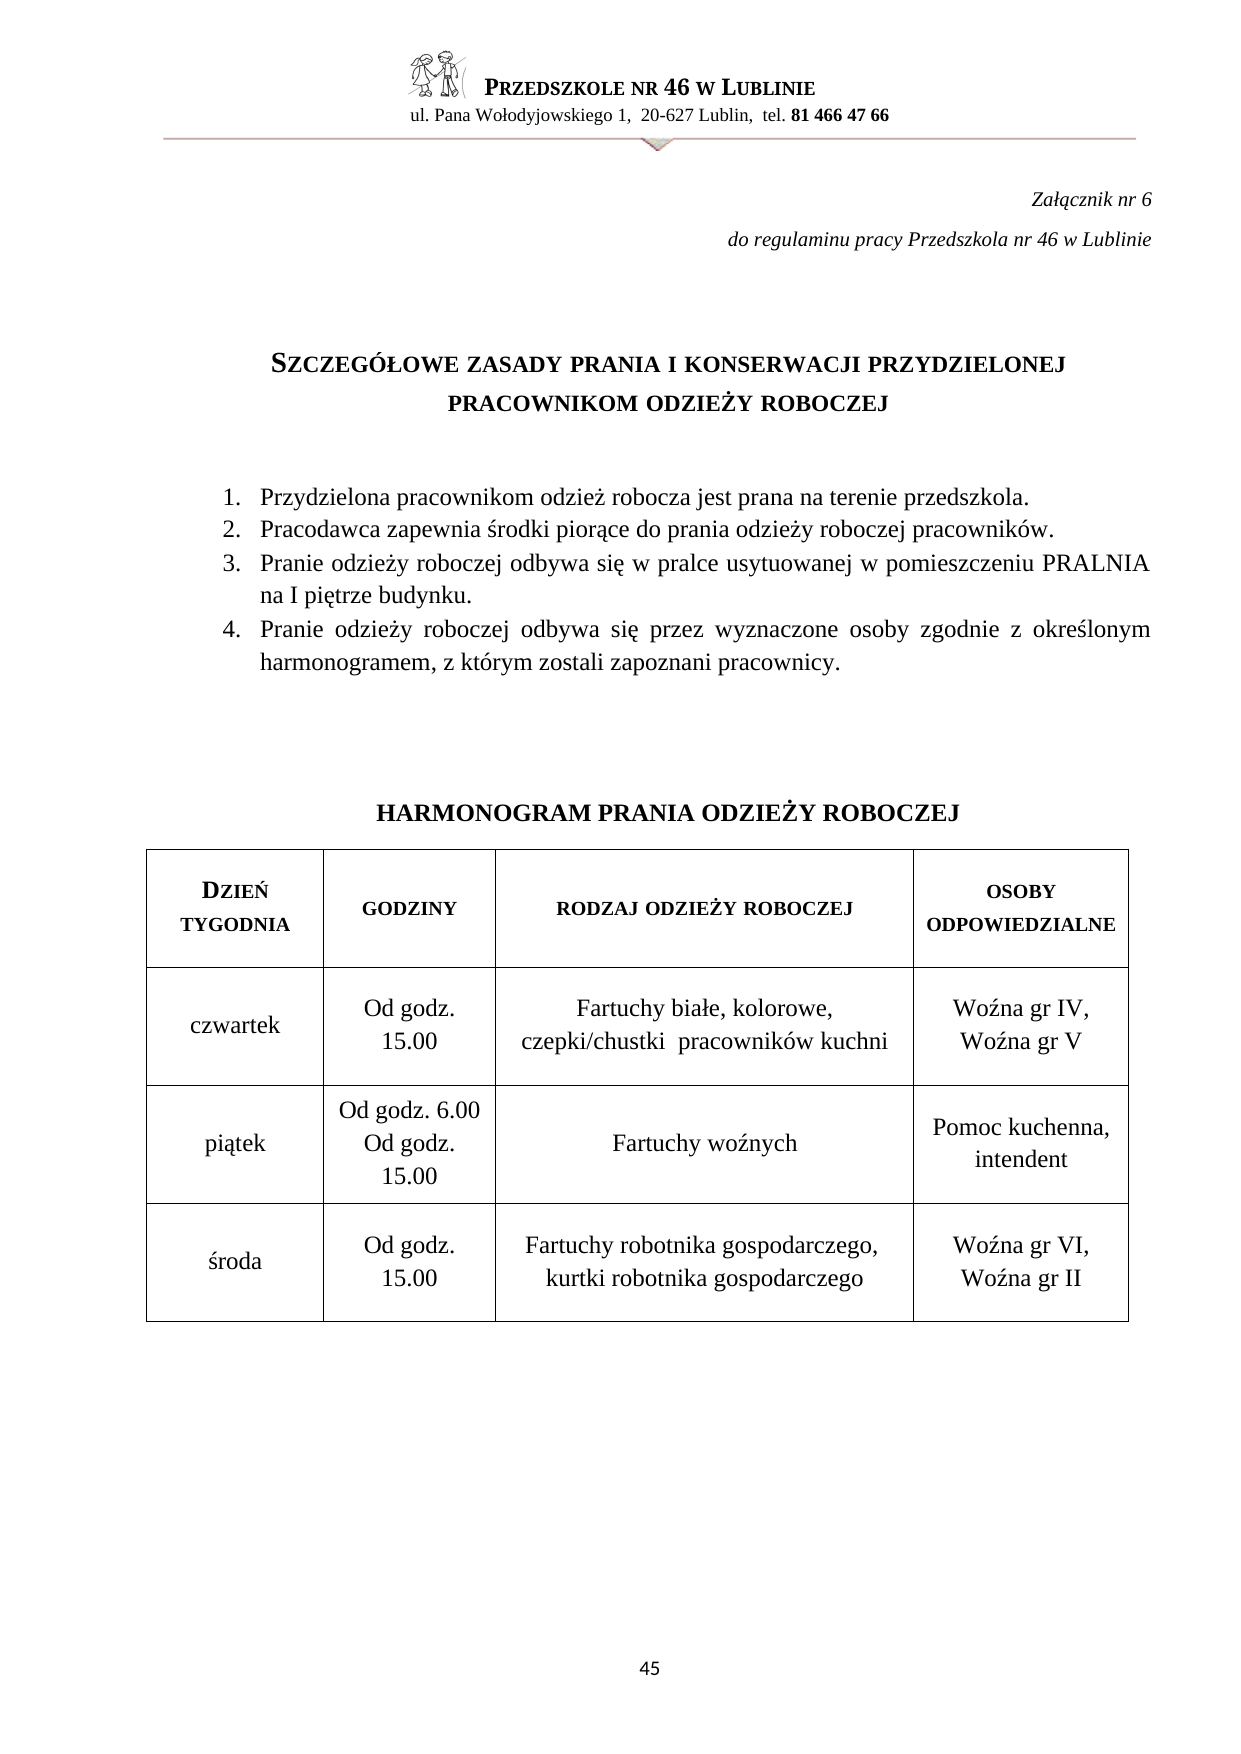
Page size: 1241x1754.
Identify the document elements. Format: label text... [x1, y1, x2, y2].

picture [163, 132, 1137, 151]
table_cell Fartuchy białe, kolorowe, czepki/chustki pracowników kuchni [496, 968, 913, 1085]
text Załącznik nr 6 [148, 187, 1152, 211]
table_cell Od godz. 15.00 [324, 968, 495, 1085]
table_cell Pomoc kuchenna, intendent [914, 1086, 1128, 1203]
table_cell piątek [147, 1086, 323, 1203]
list Pranie odzieży roboczej odbywa się w pralce usytuowanej w pomieszczeniu PRALNIA na I piętrze budynku. [222, 548, 1152, 609]
text Szczegółowe zasady prania i konserwacji przydzielonej pracownikom odzieży roboczej [185, 345, 1152, 417]
table_cell Woźna gr VI, Woźna gr II [914, 1204, 1128, 1321]
list Przydzielona pracownikom odzież robocza jest prana na terenie przedszkola. [222, 482, 1152, 510]
picture [408, 48, 467, 99]
table_header Dzień tygodnia [147, 850, 323, 967]
table_header godziny [324, 850, 495, 967]
table_cell środa [147, 1204, 323, 1321]
text do regulaminu pracy Przedszkola nr 46 w Lublinie [148, 227, 1152, 251]
table_header osoby odpowiedzialne [914, 850, 1128, 967]
table_header rodzaj odzieży roboczej [496, 850, 913, 967]
text HARMONOGRAM PRANIA ODZIEŻY ROBOCZEJ [185, 798, 1152, 827]
table_cell Od godz. 15.00 [324, 1204, 495, 1321]
list Pracodawca zapewnia środki piorące do prania odzieży roboczej pracowników. [222, 514, 1152, 543]
table_cell czwartek [147, 968, 323, 1085]
table_cell Fartuchy robotnika gospodarczego, kurtki robotnika gospodarczego [496, 1204, 913, 1321]
list Pranie odzieży roboczej odbywa się przez wyznaczone osoby zgodnie z określonym harmonogramem, z którym zostali zapoznani pracownicy. [222, 614, 1152, 675]
table_cell Fartuchy woźnych [496, 1086, 913, 1203]
table_cell Od godz. 6.00 Od godz. 15.00 [324, 1086, 495, 1203]
table_cell Woźna gr IV, Woźna gr V [914, 968, 1128, 1085]
